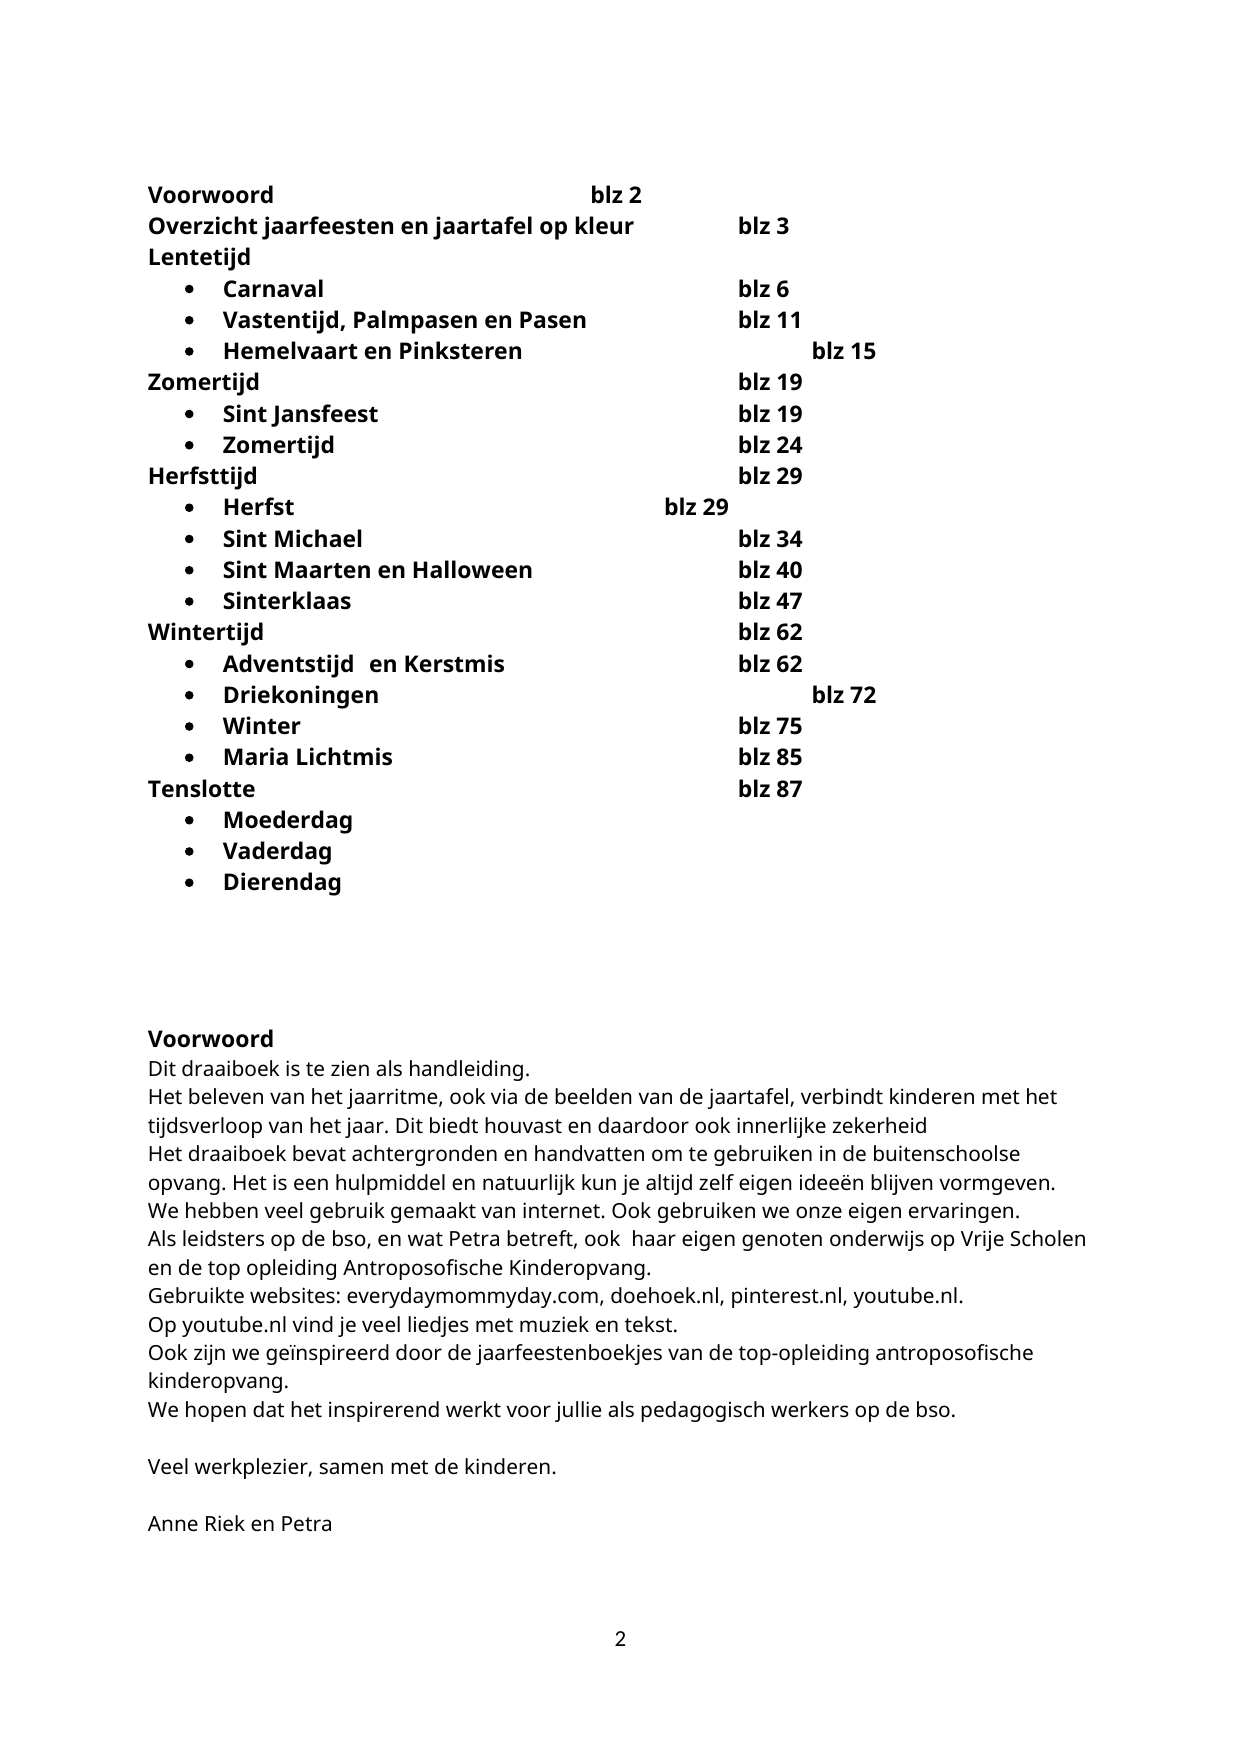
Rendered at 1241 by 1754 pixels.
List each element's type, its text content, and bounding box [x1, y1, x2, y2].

text Gebruikte websites: everydaymommyday.com, doehoek.nl, pinterest.nl, youtube.nl. [148, 1281, 1093, 1310]
text Dit draaiboek is te zien als handleiding. [148, 1054, 1093, 1082]
text Als leidsters op de bso, en wat Petra betreft, ook haar eigen genoten onderwijs op Vrije Scholen en de top opleiding Antroposofische Kinderopvang. [148, 1224, 1093, 1281]
text Voorwoord blz 2 [148, 179, 1093, 210]
list Sint Michael blz 34 [185, 523, 1093, 554]
list Sint Maarten en Halloween blz 40 [185, 554, 1093, 585]
list Adventstijd en Kerstmis blz 62 [185, 648, 1093, 679]
text Het draaiboek bevat achtergronden en handvatten om te gebruiken in de buitenschoolse opvang. Het is een hulpmiddel en natuurlijk kun je altijd zelf eigen ideeën blijven vormgeven. [148, 1139, 1093, 1196]
list Vastentijd, Palmpasen en Pasen blz 11 [185, 304, 1093, 335]
text Veel werkplezier, samen met de kinderen. [148, 1452, 1093, 1480]
text Voorwoord [148, 1023, 1093, 1054]
list Dierendag [185, 866, 1093, 898]
text We hebben veel gebruik gemaakt van internet. Ook gebruiken we onze eigen ervaringen. [148, 1196, 1093, 1224]
text Zomertijd blz 19 [148, 366, 1093, 398]
text Tenslotte blz 87 [148, 773, 1093, 804]
text Overzicht jaarfeesten en jaartafel op kleur blz 3 [148, 210, 1093, 241]
text Herfsttijd blz 29 [148, 460, 1093, 491]
list Zomertijd blz 24 [185, 429, 1093, 460]
list Vaderdag [185, 835, 1093, 866]
text Ook zijn we geïnspireerd door de jaarfeestenboekjes van de top-opleiding antroposofische kinderopvang. [148, 1338, 1093, 1395]
list Hemelvaart en Pinksteren blz 15 [185, 335, 1093, 366]
list Moederdag [185, 804, 1093, 835]
text Het beleven van het jaarritme, ook via de beelden van de jaartafel, verbindt kinderen met het tijdsverloop van het jaar. Dit biedt houvast en daardoor ook innerlijke zekerheid [148, 1082, 1093, 1139]
text We hopen dat het inspirerend werkt voor jullie als pedagogisch werkers op de bso. [148, 1395, 1093, 1423]
text Wintertijd blz 62 [148, 616, 1093, 648]
list Driekoningen blz 72 [185, 679, 1093, 710]
list Sint Jansfeest blz 19 [185, 398, 1093, 429]
list Maria Lichtmis blz 85 [185, 741, 1093, 773]
list Winter blz 75 [185, 710, 1093, 741]
list Carnaval blz 6 [185, 273, 1093, 304]
text Anne Riek en Petra [148, 1509, 1093, 1537]
text Op youtube.nl vind je veel liedjes met muziek en tekst. [148, 1310, 1093, 1338]
list Herfst blz 29 [185, 491, 1093, 523]
list Sinterklaas blz 47 [185, 585, 1093, 616]
text Lentetijd [148, 241, 1093, 273]
